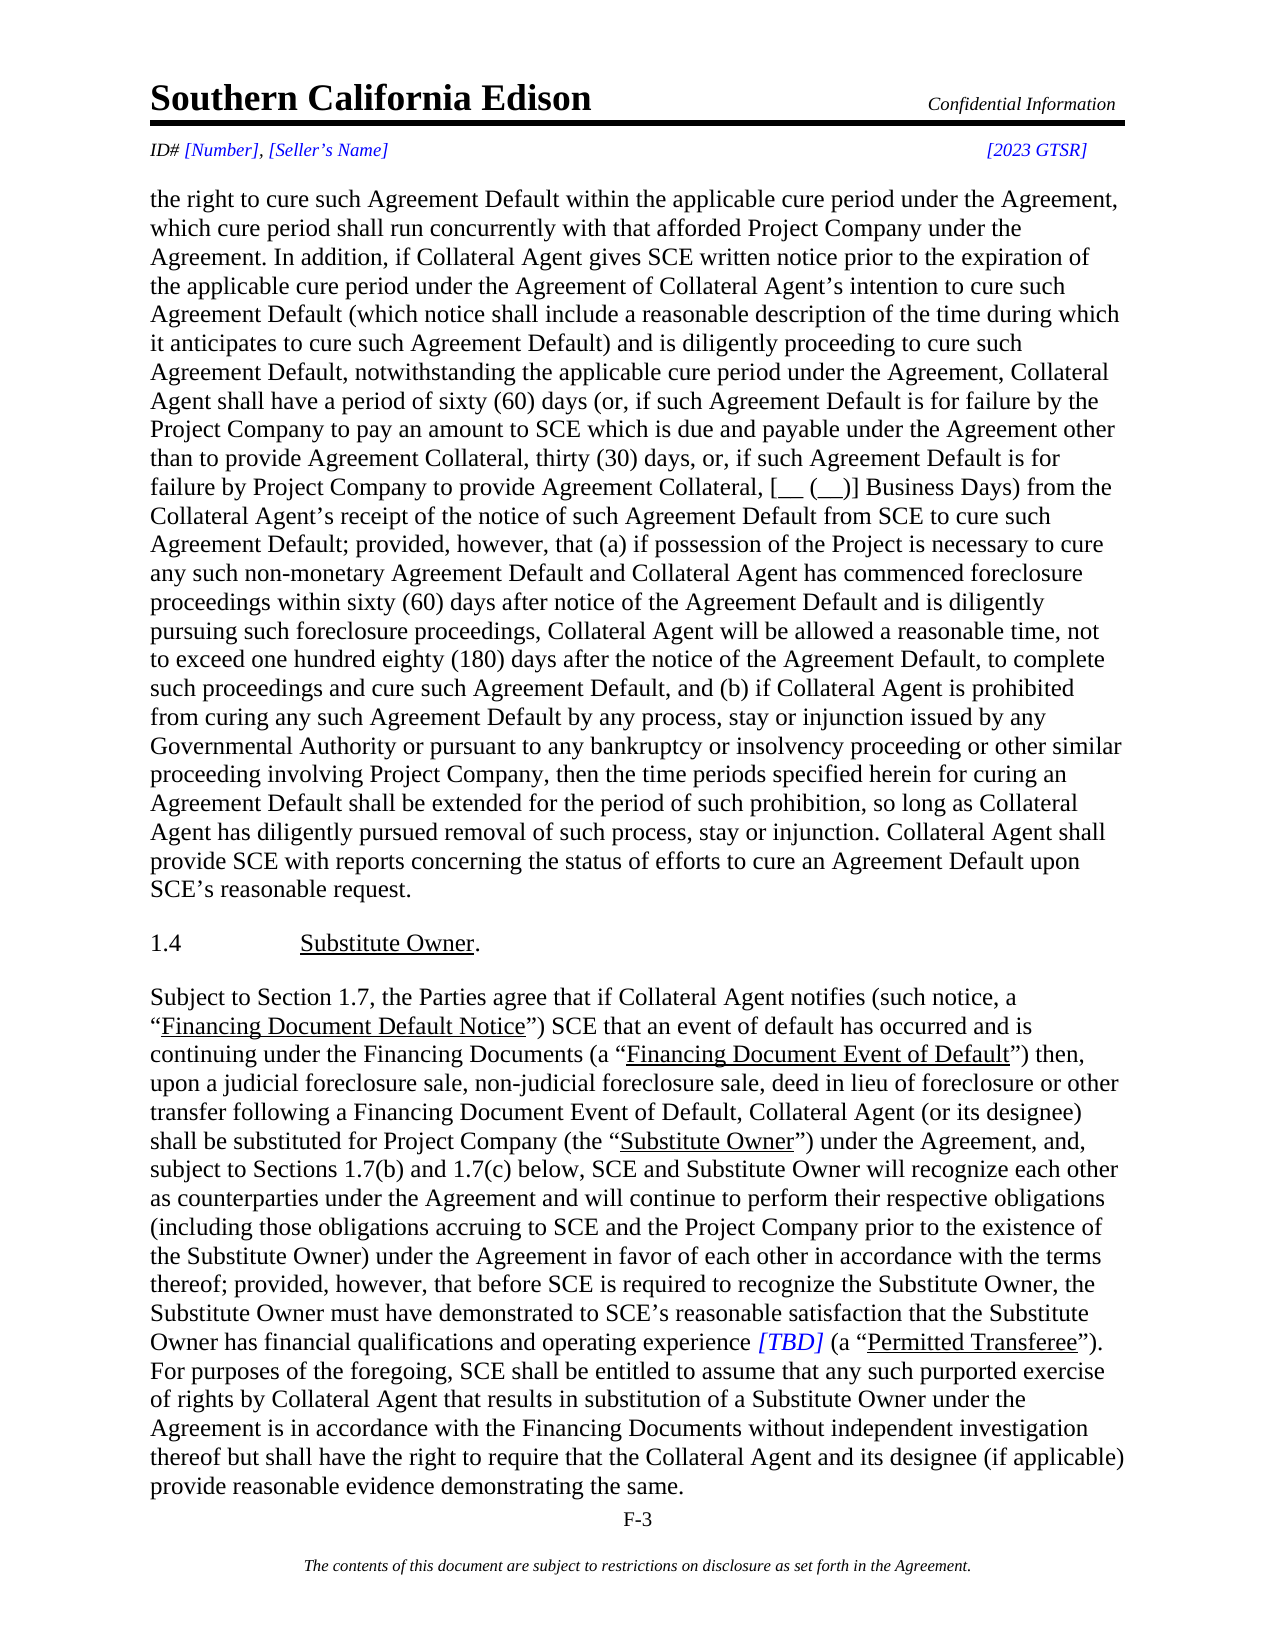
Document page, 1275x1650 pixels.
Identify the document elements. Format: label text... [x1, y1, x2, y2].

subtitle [150, 184, 1125, 903]
subtitle 1.4 Substitute Owner. [150, 928, 1125, 957]
subtitle Subject to Section 1.7, the Parties agree that if Collateral Agent notifies (such notice, a “Financing Document Default Notice”) SCE that an event of default has occurred and is continuing under the Financing Documents (a “Financing Document Event of Default”) then, upon a judicial foreclosure sale, non-judicial foreclosure sale, deed in lieu of foreclosure or other transfer following a Financing Document Event of Default, Collateral Agent (or its designee) shall be substituted for Project Company (the “Substitute Owner”) under the Agreement, and, subject to Sections 1.7(b) and 1.7(c) below, SCE and Substitute Owner will recognize each other as counterparties under the Agreement and will continue to perform their respective obligations (including those obligations accruing to SCE and the Project Company prior to the existence of the Substitute Owner) under the Agreement in favor of each other in accordance with the terms thereof; provided, however, that before SCE is required to recognize the Substitute Owner, the Substitute Owner must have demonstrated to SCE’s reasonable satisfaction that the Substitute Owner has financial qualifications and operating experience [TBD] (a “Permitted Transferee”). For purposes of the foregoing, SCE shall be entitled to assume that any such purported exercise of rights by Collateral Agent that results in substitution of a Substitute Owner under the Agreement is in accordance with the Financing Documents without independent investigation thereof but shall have the right to require that the Collateral Agent and its designee (if applicable) provide reasonable evidence demonstrating the same. [150, 982, 1125, 1499]
